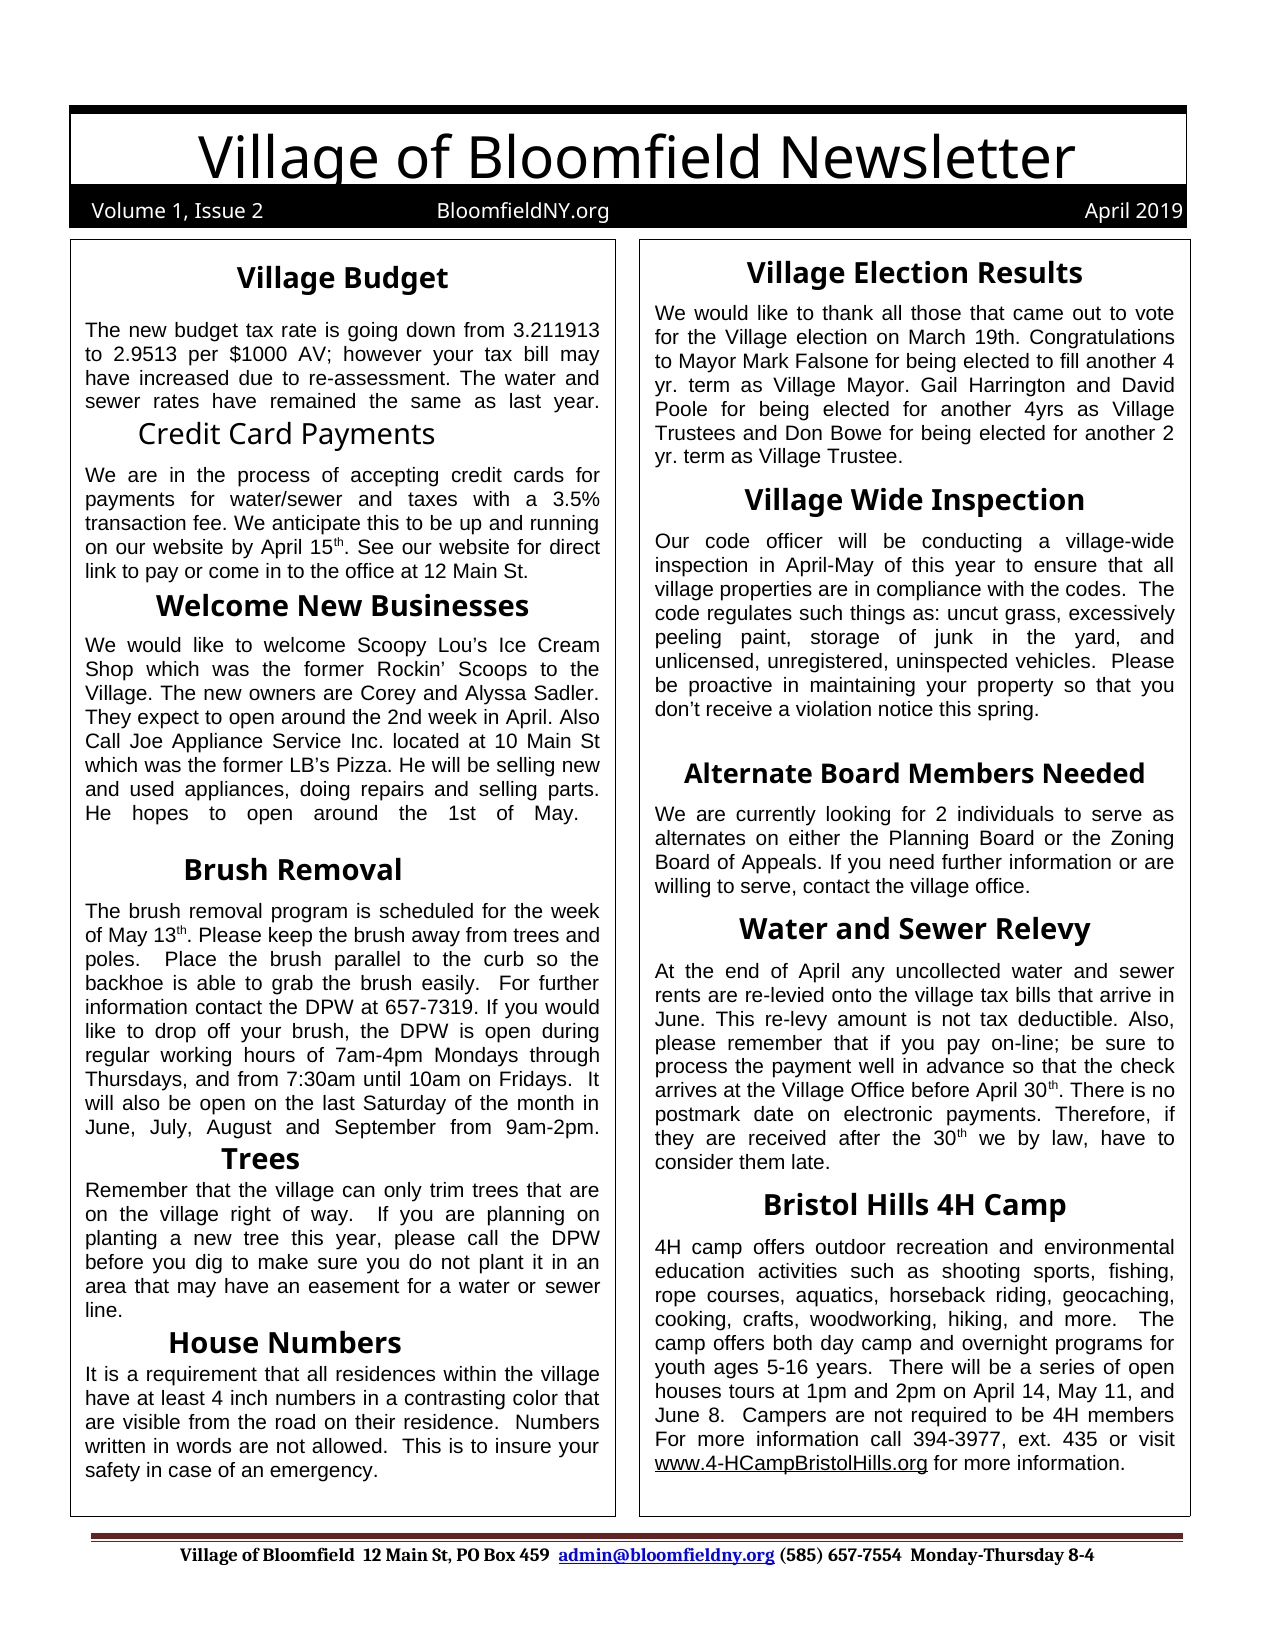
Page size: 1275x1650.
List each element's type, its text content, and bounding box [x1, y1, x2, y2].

list Volume 1, Issue 2 BloomfieldNY.org April 2019 [71, 184, 1186, 227]
title Village of Bloomfield Newsletter [71, 114, 1186, 184]
